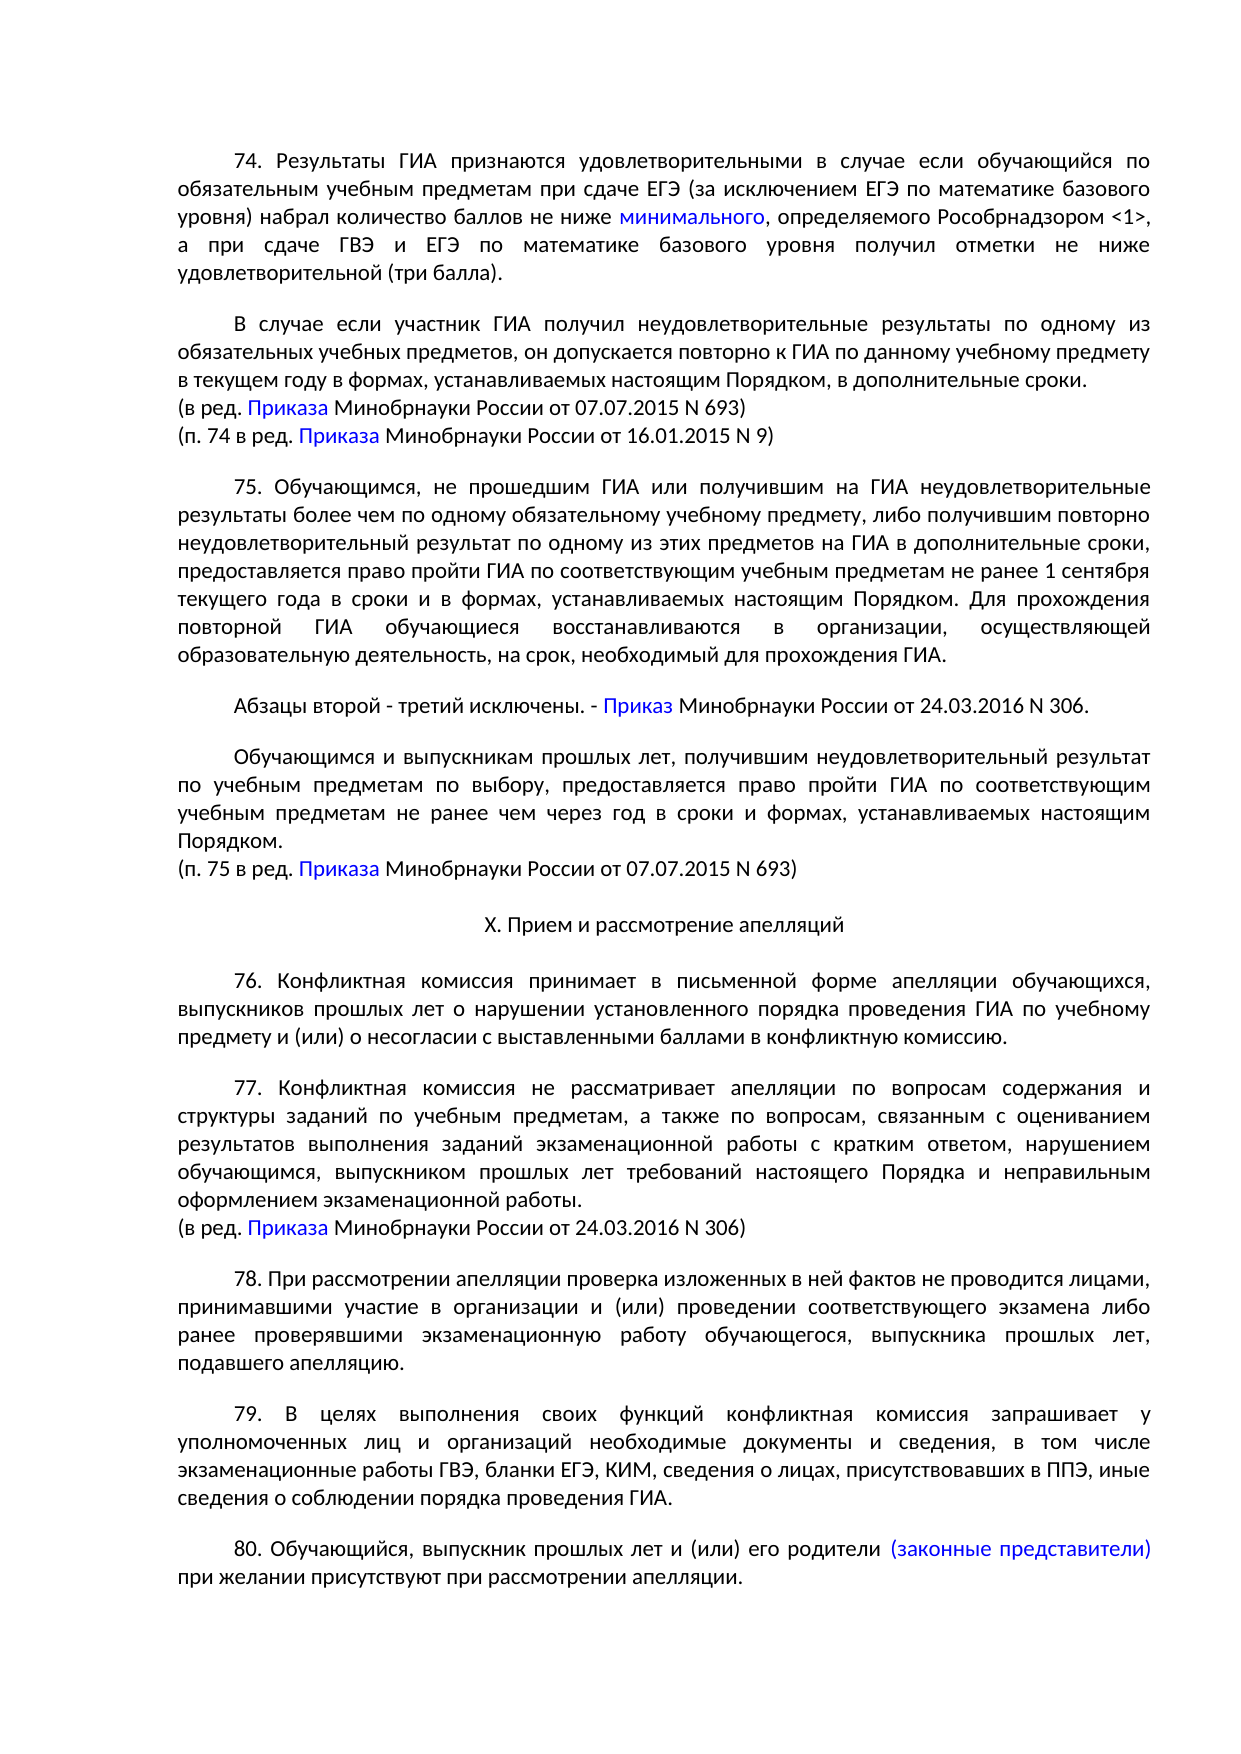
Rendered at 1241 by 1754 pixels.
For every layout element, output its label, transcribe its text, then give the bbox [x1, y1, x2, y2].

text (п. 75 в ред. Приказа Минобрнауки России от 07.07.2015 N 693) [177, 854, 1152, 882]
text (в ред. Приказа Минобрнауки России от 07.07.2015 N 693) [177, 393, 1152, 421]
text 80. Обучающийся, выпускник прошлых лет и (или) его родители (законные представители) при желании присутствуют при рассмотрении апелляции. [177, 1534, 1152, 1590]
text В случае если участник ГИА получил неудовлетворительные результаты по одному из обязательных учебных предметов, он допускается повторно к ГИА по данному учебному предмету в текущем году в формах, устанавливаемых настоящим Порядком, в дополнительные сроки. [177, 309, 1152, 393]
text X. Прием и рассмотрение апелляций [177, 910, 1152, 938]
text (п. 74 в ред. Приказа Минобрнауки России от 16.01.2015 N 9) [177, 421, 1152, 449]
text 78. При рассмотрении апелляции проверка изложенных в ней фактов не проводится лицами, принимавшими участие в организации и (или) проведении соответствующего экзамена либо ранее проверявшими экзаменационную работу обучающегося, выпускника прошлых лет, подавшего апелляцию. [177, 1264, 1152, 1376]
text Обучающимся и выпускникам прошлых лет, получившим неудовлетворительный результат по учебным предметам по выбору, предоставляется право пройти ГИА по соответствующим учебным предметам не ранее чем через год в сроки и формах, устанавливаемых настоящим Порядком. [177, 742, 1152, 854]
text 76. Конфликтная комиссия принимает в письменной форме апелляции обучающихся, выпускников прошлых лет о нарушении установленного порядка проведения ГИА по учебному предмету и (или) о несогласии с выставленными баллами в конфликтную комиссию. [177, 966, 1152, 1050]
text 75. Обучающимся, не прошедшим ГИА или получившим на ГИА неудовлетворительные результаты более чем по одному обязательному учебному предмету, либо получившим повторно неудовлетворительный результат по одному из этих предметов на ГИА в дополнительные сроки, предоставляется право пройти ГИА по соответствующим учебным предметам не ранее 1 сентября текущего года в сроки и в формах, устанавливаемых настоящим Порядком. Для прохождения повторной ГИА обучающиеся восстанавливаются в организации, осуществляющей образовательную деятельность, на срок, необходимый для прохождения ГИА. [177, 472, 1152, 668]
text Абзацы второй - третий исключены. - Приказ Минобрнауки России от 24.03.2016 N 306. [177, 691, 1152, 719]
text 77. Конфликтная комиссия не рассматривает апелляции по вопросам содержания и структуры заданий по учебным предметам, а также по вопросам, связанным с оцениванием результатов выполнения заданий экзаменационной работы с кратким ответом, нарушением обучающимся, выпускником прошлых лет требований настоящего Порядка и неправильным оформлением экзаменационной работы. [177, 1073, 1152, 1213]
text 79. В целях выполнения своих функций конфликтная комиссия запрашивает у уполномоченных лиц и организаций необходимые документы и сведения, в том числе экзаменационные работы ГВЭ, бланки ЕГЭ, КИМ, сведения о лицах, присутствовавших в ППЭ, иные сведения о соблюдении порядка проведения ГИА. [177, 1399, 1152, 1511]
text 74. Результаты ГИА признаются удовлетворительными в случае если обучающийся по обязательным учебным предметам при сдаче ЕГЭ (за исключением ЕГЭ по математике базового уровня) набрал количество баллов не ниже минимального, определяемого Рособрнадзором <1>, а при сдаче ГВЭ и ЕГЭ по математике базового уровня получил отметки не ниже удовлетворительной (три балла). [177, 146, 1152, 286]
text (в ред. Приказа Минобрнауки России от 24.03.2016 N 306) [177, 1213, 1152, 1241]
